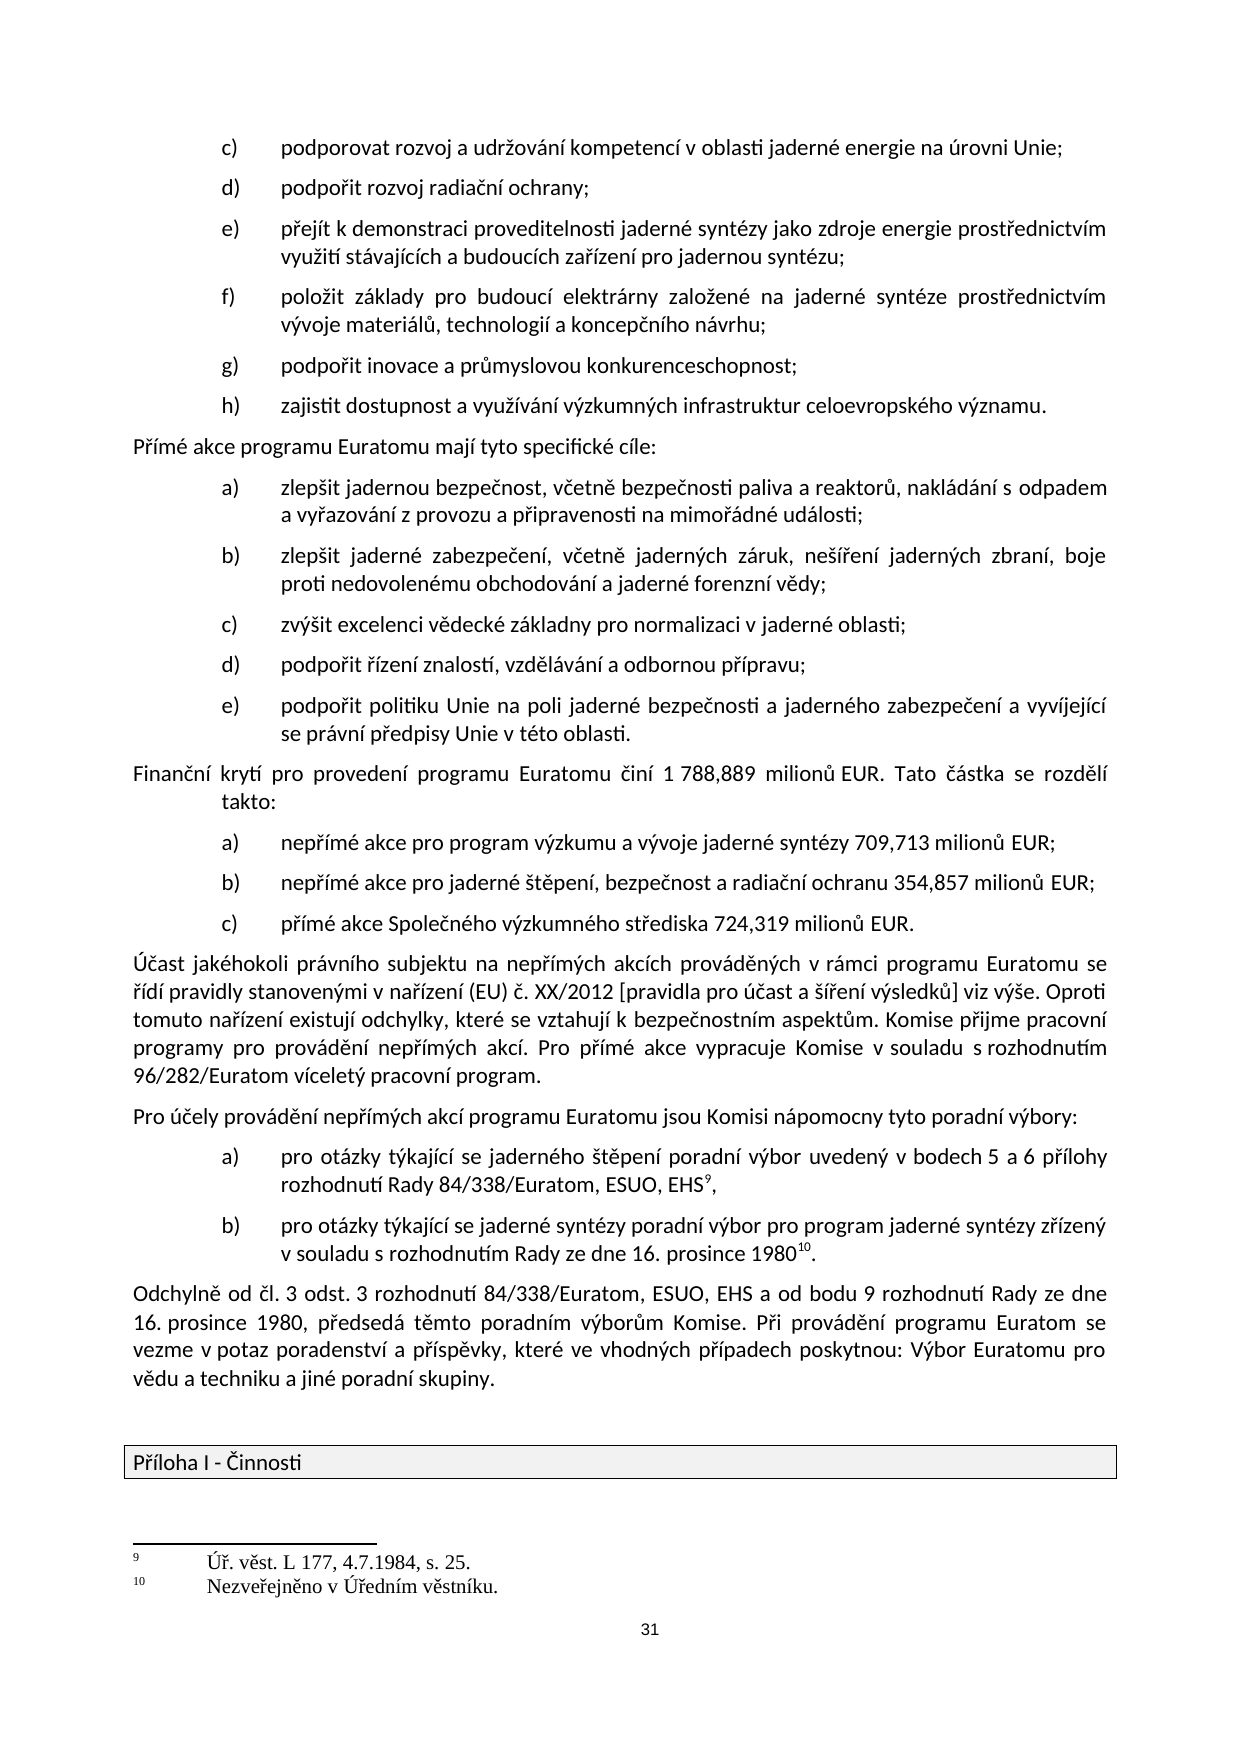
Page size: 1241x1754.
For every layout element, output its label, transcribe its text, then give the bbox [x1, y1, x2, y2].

list Finanční krytí pro provedení programu Euratomu činí 1 788,889 milionů EUR. Tato částka se rozdělí takto: [133, 759, 1107, 815]
text d) podpořit řízení znalostí, vzdělávání a odbornou přípravu; [221, 650, 1107, 678]
text b) pro otázky týkající se jaderné syntézy poradní výbor pro program jaderné syntézy zřízený v souladu s rozhodnutím Rady ze dne 16. prosince 1980. [221, 1211, 1107, 1267]
text e) podpořit politiku Unie na poli jaderné bezpečnosti a jaderného zabezpečení a vyvíjející se právní předpisy Unie v této oblasti. [221, 691, 1107, 747]
list Přímé akce programu Euratomu mají tyto specifické cíle: [133, 432, 1107, 460]
text c) přímé akce Společného výzkumného střediska 724,319 milionů EUR. [221, 909, 1107, 937]
text h) zajistit dostupnost a využívání výzkumných infrastruktur celoevropského významu. [221, 392, 1107, 419]
text g) podpořit inovace a průmyslovou konkurenceschopnost; [221, 351, 1107, 379]
text d) podpořit rozvoj radiační ochrany; [221, 173, 1107, 201]
list Účast jakéhokoli právního subjektu na nepřímých akcích prováděných v rámci programu Euratomu se řídí pravidly stanovenými v nařízení (EU) č. XX/2012 [pravidla pro účast a šíření výsledků] viz výše. Oproti tomuto nařízení existují odchylky, které se vztahují k bezpečnostním aspektům. Komise přijme pracovní programy pro provádění nepřímých akcí. Pro přímé akce vypracuje Komise v souladu s rozhodnutím 96/282/Euratom víceletý pracovní program. [133, 949, 1107, 1089]
text b) zlepšit jaderné zabezpečení, včetně jaderných záruk, nešíření jaderných zbraní, boje proti nedovolenému obchodování a jaderné forenzní vědy; [221, 541, 1107, 597]
text a) pro otázky týkající se jaderného štěpení poradní výbor uvedený v bodech 5 a 6 přílohy rozhodnutí Rady 84/338/Euratom, ESUO, EHS, [221, 1142, 1107, 1198]
text e) přejít k demonstraci proveditelnosti jaderné syntézy jako zdroje energie prostřednictvím využití stávajících a budoucích zařízení pro jadernou syntézu; [221, 214, 1107, 270]
text a) nepřímé akce pro program výzkumu a vývoje jaderné syntézy 709,713 milionů EUR; [221, 828, 1107, 856]
text f) položit základy pro budoucí elektrárny založené na jaderné syntéze prostřednictvím vývoje materiálů, technologií a koncepčního návrhu; [221, 282, 1107, 338]
text a) zlepšit jadernou bezpečnost, včetně bezpečnosti paliva a reaktorů, nakládání s odpadem a vyřazování z provozu a připravenosti na mimořádné události; [221, 473, 1107, 529]
text c) zvýšit excelenci vědecké základny pro normalizaci v jaderné oblasti; [221, 610, 1107, 638]
list Pro účely provádění nepřímých akcí programu Euratomu jsou Komisi nápomocny tyto poradní výbory: [133, 1102, 1107, 1130]
text c) podporovat rozvoj a udržování kompetencí v oblasti jaderné energie na úrovni Unie; [221, 133, 1107, 161]
text b) nepřímé akce pro jaderné štěpení, bezpečnost a radiační ochranu 354,857 milionů EUR; [221, 868, 1107, 896]
text Odchylně od čl. 3 odst. 3 rozhodnutí 84/338/Euratom, ESUO, EHS a od bodu 9 rozhodnutí Rady ze dne 16. prosince 1980, předsedá těmto poradním výborům Komise. Při provádění programu Euratom se vezme v potaz poradenství a příspěvky, které ve vhodných případech poskytnou: Výbor Euratomu pro vědu a techniku a jiné poradní skupiny. [133, 1279, 1107, 1392]
text Příloha I - Činnosti [125, 1446, 1116, 1478]
